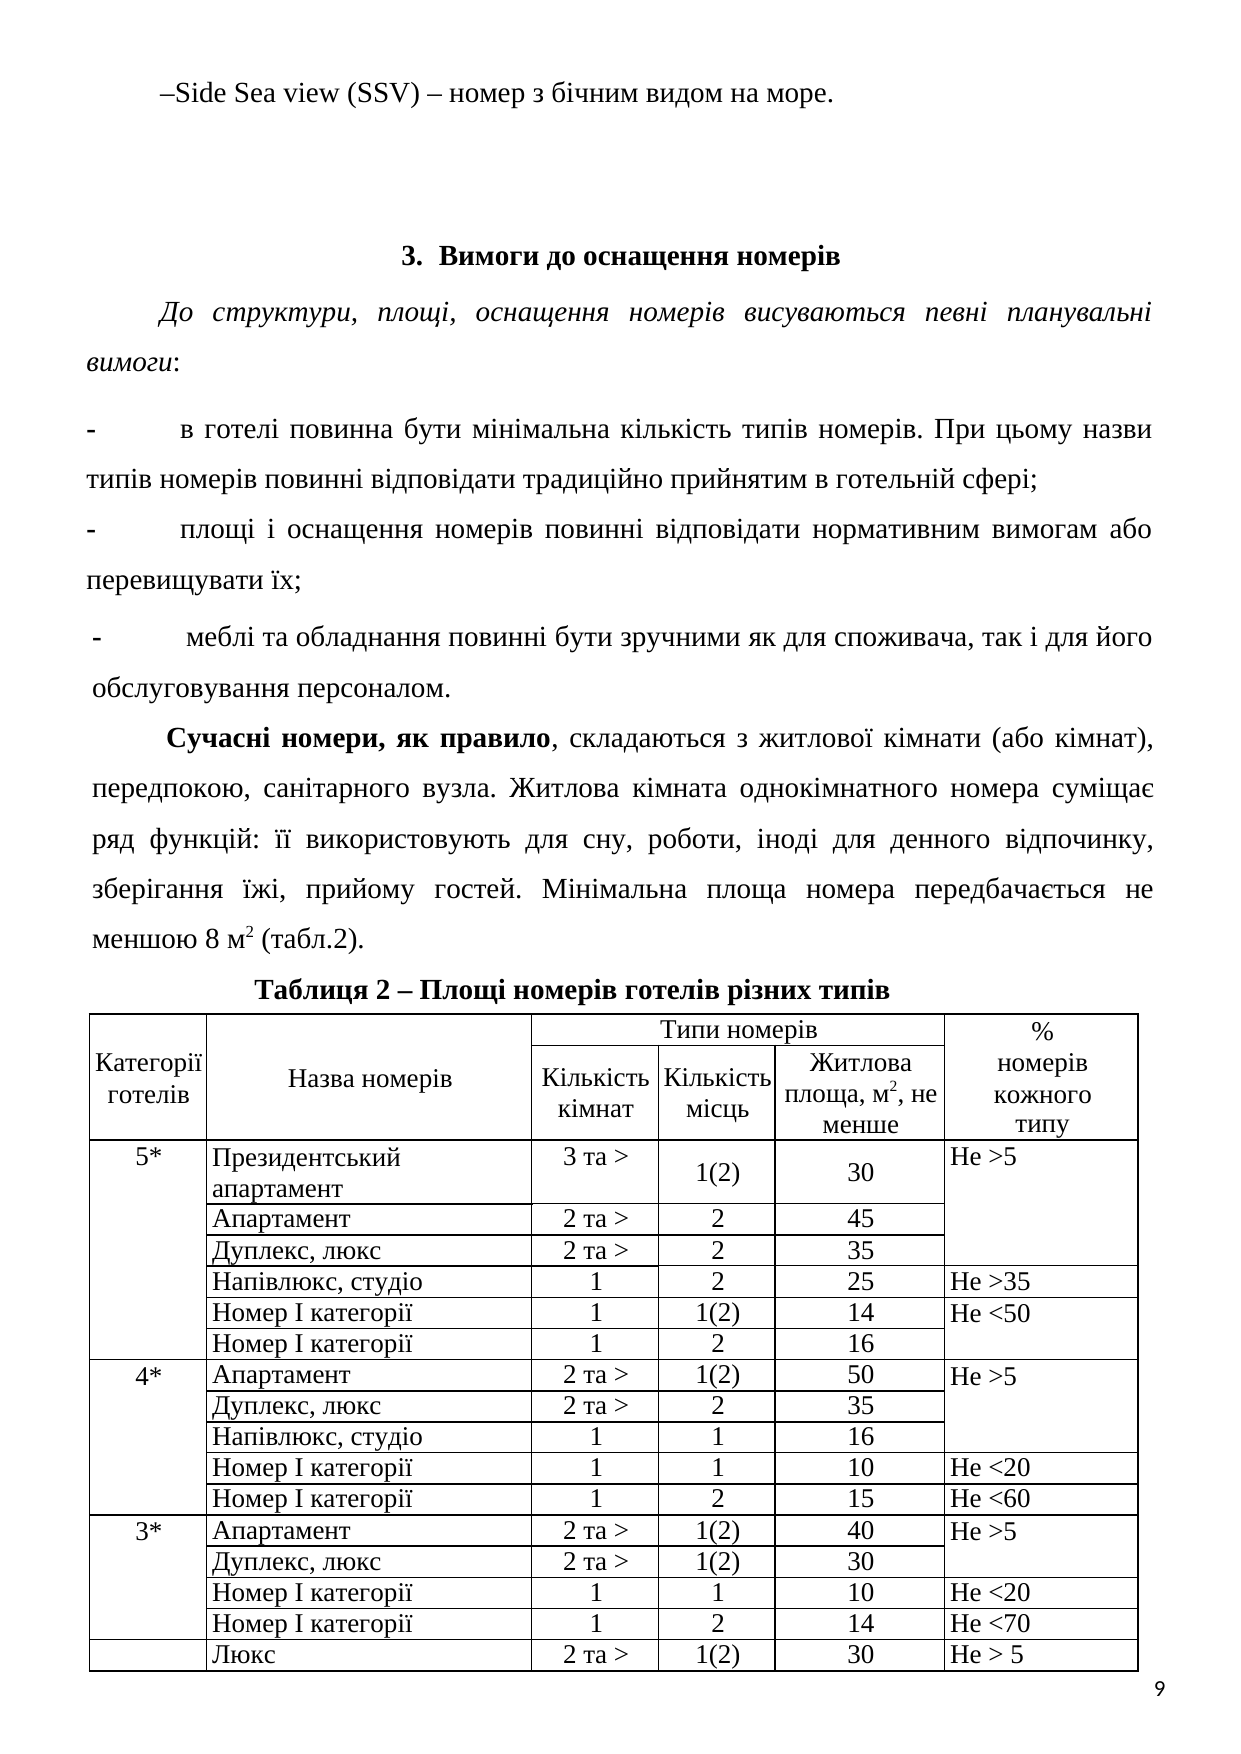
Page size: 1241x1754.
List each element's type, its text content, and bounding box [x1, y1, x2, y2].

table_cell 25 [776, 1266, 944, 1297]
table_header Типи номерів [532, 1015, 944, 1044]
table_cell 10 [776, 1578, 944, 1608]
table_cell Апартамент [207, 1205, 531, 1234]
table_cell 2 [659, 1609, 774, 1639]
table_cell 5* [90, 1141, 206, 1358]
table_cell 1 [532, 1329, 658, 1358]
table_cell Не <20 [945, 1578, 1137, 1608]
table_cell 2 та > [532, 1516, 658, 1545]
table_header % номерів кожного типу [945, 1015, 1137, 1139]
table_cell 2 та > [532, 1236, 658, 1265]
table_cell Дуплекс, люкс [207, 1392, 531, 1421]
table_cell 2 [659, 1329, 774, 1358]
table_cell Не <60 [945, 1485, 1137, 1514]
table_header Категорії готелів [90, 1015, 206, 1139]
list в готелі повинна бути мінімальна кількість типів номерів. При цьому назви типів номерів повинні відповідати традиційно прийнятим в готельній сфері; [86, 411, 1153, 495]
table_cell 2 та > [532, 1360, 658, 1390]
table_cell Не <50 [945, 1298, 1137, 1358]
table_cell 1 [659, 1453, 774, 1483]
table_cell 50 [776, 1360, 944, 1390]
table_cell Напівлюкс, студіо [207, 1267, 531, 1297]
table_cell Житлова площа, м2, не менше [776, 1046, 944, 1139]
table_cell 1 [532, 1298, 658, 1328]
table_cell Кількість кімнат [532, 1046, 658, 1139]
table_cell 16 [776, 1329, 944, 1358]
table_cell 2 [659, 1204, 774, 1234]
table_cell 1(2) [659, 1298, 774, 1328]
table_cell Дуплекс, люкс [207, 1236, 531, 1265]
table_cell 1 [532, 1578, 658, 1608]
table_cell 2 [659, 1236, 774, 1265]
table_cell 2 та > [532, 1640, 658, 1670]
table_cell 1(2) [659, 1141, 774, 1203]
table_cell Номер І категорії [207, 1298, 531, 1328]
table_cell 30 [776, 1141, 944, 1203]
table_cell 1 [532, 1267, 658, 1297]
table_cell 16 [776, 1423, 944, 1452]
table_cell 1(2) [659, 1360, 774, 1390]
table_cell Президентський апартамент [207, 1141, 531, 1203]
table_cell 1 [532, 1453, 658, 1483]
table_cell 2 [659, 1392, 774, 1421]
list меблі та обладнання повинні бути зручними як для споживача, так і для його обслуговування персоналом. [92, 619, 1154, 703]
table_cell 2 [659, 1266, 774, 1297]
table_cell Напівлюкс, студіо [207, 1423, 531, 1452]
table_cell Номер І категорії [207, 1578, 531, 1608]
list Вимоги до оснащення номерів [401, 238, 1165, 272]
table_cell 10 [776, 1453, 944, 1483]
table_cell 3 та > [532, 1141, 658, 1203]
table_cell 1 [659, 1423, 774, 1452]
text Сучасні номери, як правило, складаються з житлової кімнати (або кімнат), передпокою, санітарного вузла. Житлова кімната однокімнатного номера суміщає ряд функцій: її використовують для сну, роботи, іноді для денного відпочинку, зберігання їжі, прийому гостей. Мінімальна площа номера передбачається не меншою 8 м2 (табл.2). [92, 720, 1155, 955]
table_cell 1(2) [659, 1547, 774, 1577]
list площі і оснащення номерів повинні відповідати нормативним вимогам або перевищувати їх; [86, 512, 1153, 596]
table_cell 14 [776, 1298, 944, 1328]
table_cell Не <20 [945, 1453, 1137, 1483]
table_cell Апартамент [207, 1360, 531, 1390]
text До структури, площі, оснащення номерів висуваються певні планувальні вимоги: [86, 294, 1153, 378]
table_cell 30 [776, 1640, 944, 1670]
table_cell 2* [90, 1640, 206, 1670]
table_cell Не >5 [945, 1141, 1137, 1265]
table_cell Не >35 [945, 1266, 1137, 1297]
table_cell 2 [659, 1485, 774, 1514]
table_cell Апартамент [207, 1516, 531, 1545]
table_cell Не <70 [945, 1609, 1137, 1639]
table_cell 30 [776, 1547, 944, 1577]
table_cell 4* [90, 1360, 206, 1514]
table_cell 1(2) [659, 1640, 774, 1670]
table_cell Номер І категорії [207, 1329, 531, 1358]
table_cell 14 [776, 1609, 944, 1639]
table_cell 1 [659, 1578, 774, 1608]
table_cell Номер І категорії [207, 1453, 531, 1483]
table_cell 35 [776, 1392, 944, 1421]
table_cell 1(2) [659, 1516, 774, 1545]
table_cell Кількість місць [659, 1046, 774, 1139]
table_cell 40 [776, 1516, 944, 1545]
text Таблиця 2 – Площі номерів готелів різних типів [254, 972, 1165, 1006]
table_cell Люкс [207, 1640, 531, 1670]
table_cell 2 та > [532, 1392, 658, 1421]
table_cell 2 та > [532, 1547, 658, 1577]
table_cell Дуплекс, люкс [207, 1547, 531, 1577]
table_cell 1 [532, 1423, 658, 1452]
table_cell Не >5 [945, 1360, 1137, 1452]
table_cell Не >5 [945, 1516, 1137, 1577]
table_header Назва номерів [207, 1015, 531, 1139]
table_cell 35 [776, 1236, 944, 1265]
table_cell Не > 5 [945, 1640, 1137, 1670]
table_cell 15 [776, 1485, 944, 1514]
table_cell 1 [532, 1609, 658, 1639]
table_cell 3* [90, 1516, 206, 1639]
table_cell Номер І категорії [207, 1609, 531, 1639]
table_cell 45 [776, 1204, 944, 1234]
table_cell 1 [532, 1485, 658, 1514]
text –Side Sea view (SSV) – номер з бічним видом на море. [160, 75, 1165, 108]
table_cell 2 та > [532, 1204, 658, 1234]
table_cell Номер І категорії [207, 1485, 531, 1514]
